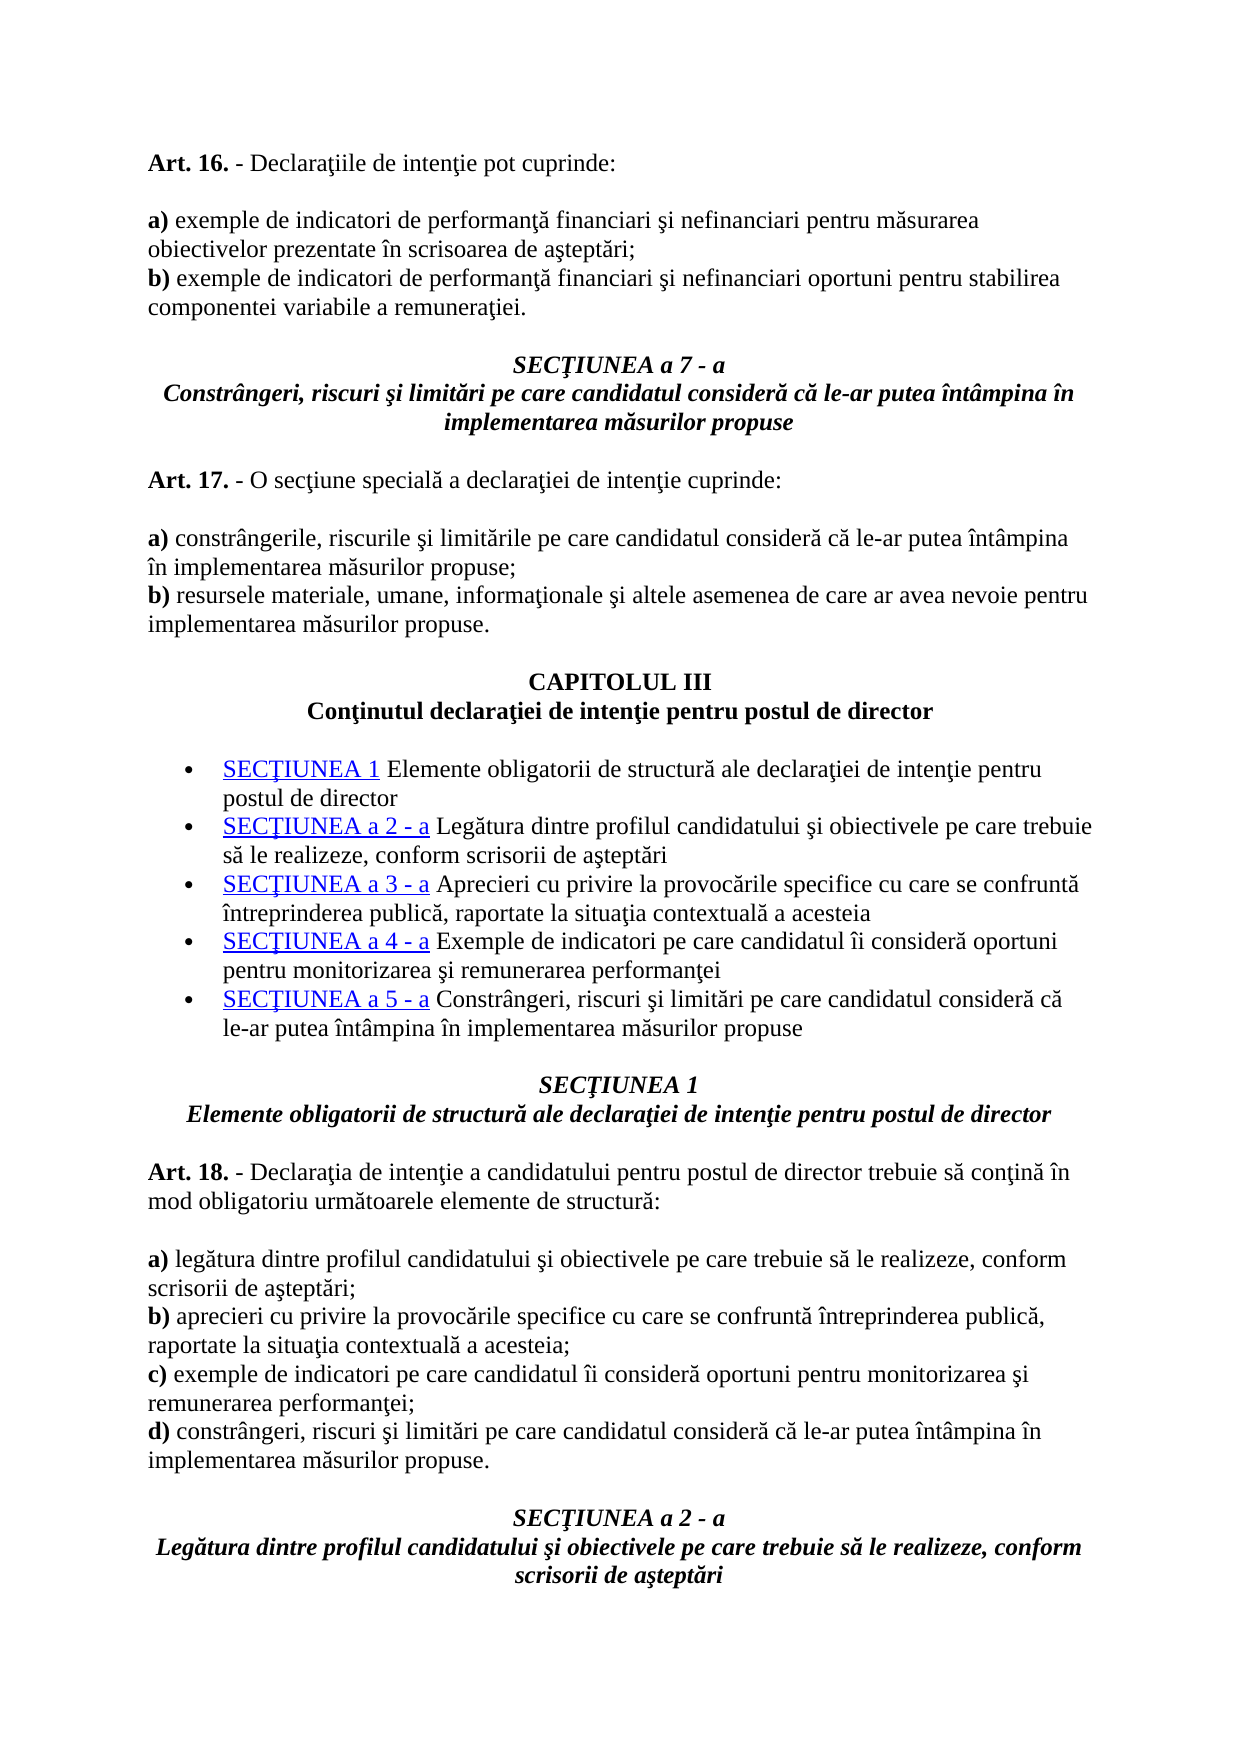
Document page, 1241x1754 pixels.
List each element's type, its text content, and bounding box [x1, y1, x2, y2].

text CAPITOLUL III Conţinutul declaraţiei de intenţie pentru postul de director [148, 667, 1093, 725]
list SECŢIUNEA a 4 - a Exemple de indicatori pe care candidatul îi consideră oportuni pentru monitorizarea şi remunerarea performanţei [185, 926, 1093, 984]
text SECŢIUNEA 1 Elemente obligatorii de structură ale declaraţiei de intenţie pentru postul de director [148, 1071, 1093, 1128]
text Art. 16. - Declaraţiile de intenţie pot cuprinde: [148, 148, 1093, 176]
list SECŢIUNEA a 5 - a Constrângeri, riscuri şi limitări pe care candidatul consideră că le-ar putea întâmpina în implementarea măsurilor propuse [185, 984, 1093, 1041]
text a) constrângerile, riscurile şi limitările pe care candidatul consideră că le-ar putea întâmpina în implementarea măsurilor propuse; b) resursele materiale, umane, informaţionale şi altele asemenea de care ar avea nevoie pentru implementarea măsurilor propuse. [148, 523, 1093, 638]
list SECŢIUNEA a 3 - a Aprecieri cu privire la provocările specifice cu care se confruntă întreprinderea publică, raportate la situaţia contextuală a acesteia [185, 869, 1093, 926]
text a) exemple de indicatori de performanţă financiari şi nefinanciari pentru măsurarea obiectivelor prezentate în scrisoarea de aşteptări; b) exemple de indicatori de performanţă financiari şi nefinanciari oportuni pentru stabilirea componentei variabile a remuneraţiei. [148, 206, 1093, 321]
text SECŢIUNEA a 2 - a Legătura dintre profilul candidatului şi obiectivele pe care trebuie să le realizeze, conform scrisorii de aşteptări [148, 1503, 1093, 1589]
text a) legătura dintre profilul candidatului şi obiectivele pe care trebuie să le realizeze, conform scrisorii de aşteptări; b) aprecieri cu privire la provocările specifice cu care se confruntă întreprinderea publică, raportate la situaţia contextuală a acesteia; c) exemple de indicatori pe care candidatul îi consideră oportuni pentru monitorizarea şi remunerarea performanţei; d) constrângeri, riscuri şi limitări pe care candidatul consideră că le-ar putea întâmpina în implementarea măsurilor propuse. [148, 1244, 1093, 1474]
text SECŢIUNEA a 7 - a Constrângeri, riscuri şi limitări pe care candidatul consideră că le-ar putea întâmpina în implementarea măsurilor propuse [148, 350, 1093, 436]
list SECŢIUNEA 1 Elemente obligatorii de structură ale declaraţiei de intenţie pentru postul de director [185, 754, 1093, 811]
text Art. 18. - Declaraţia de intenţie a candidatului pentru postul de director trebuie să conţină în mod obligatoriu următoarele elemente de structură: [148, 1157, 1093, 1215]
text Art. 17. - O secţiune specială a declaraţiei de intenţie cuprinde: [148, 465, 1093, 494]
list SECŢIUNEA a 2 - a Legătura dintre profilul candidatului şi obiectivele pe care trebuie să le realizeze, conform scrisorii de aşteptări [185, 811, 1093, 869]
